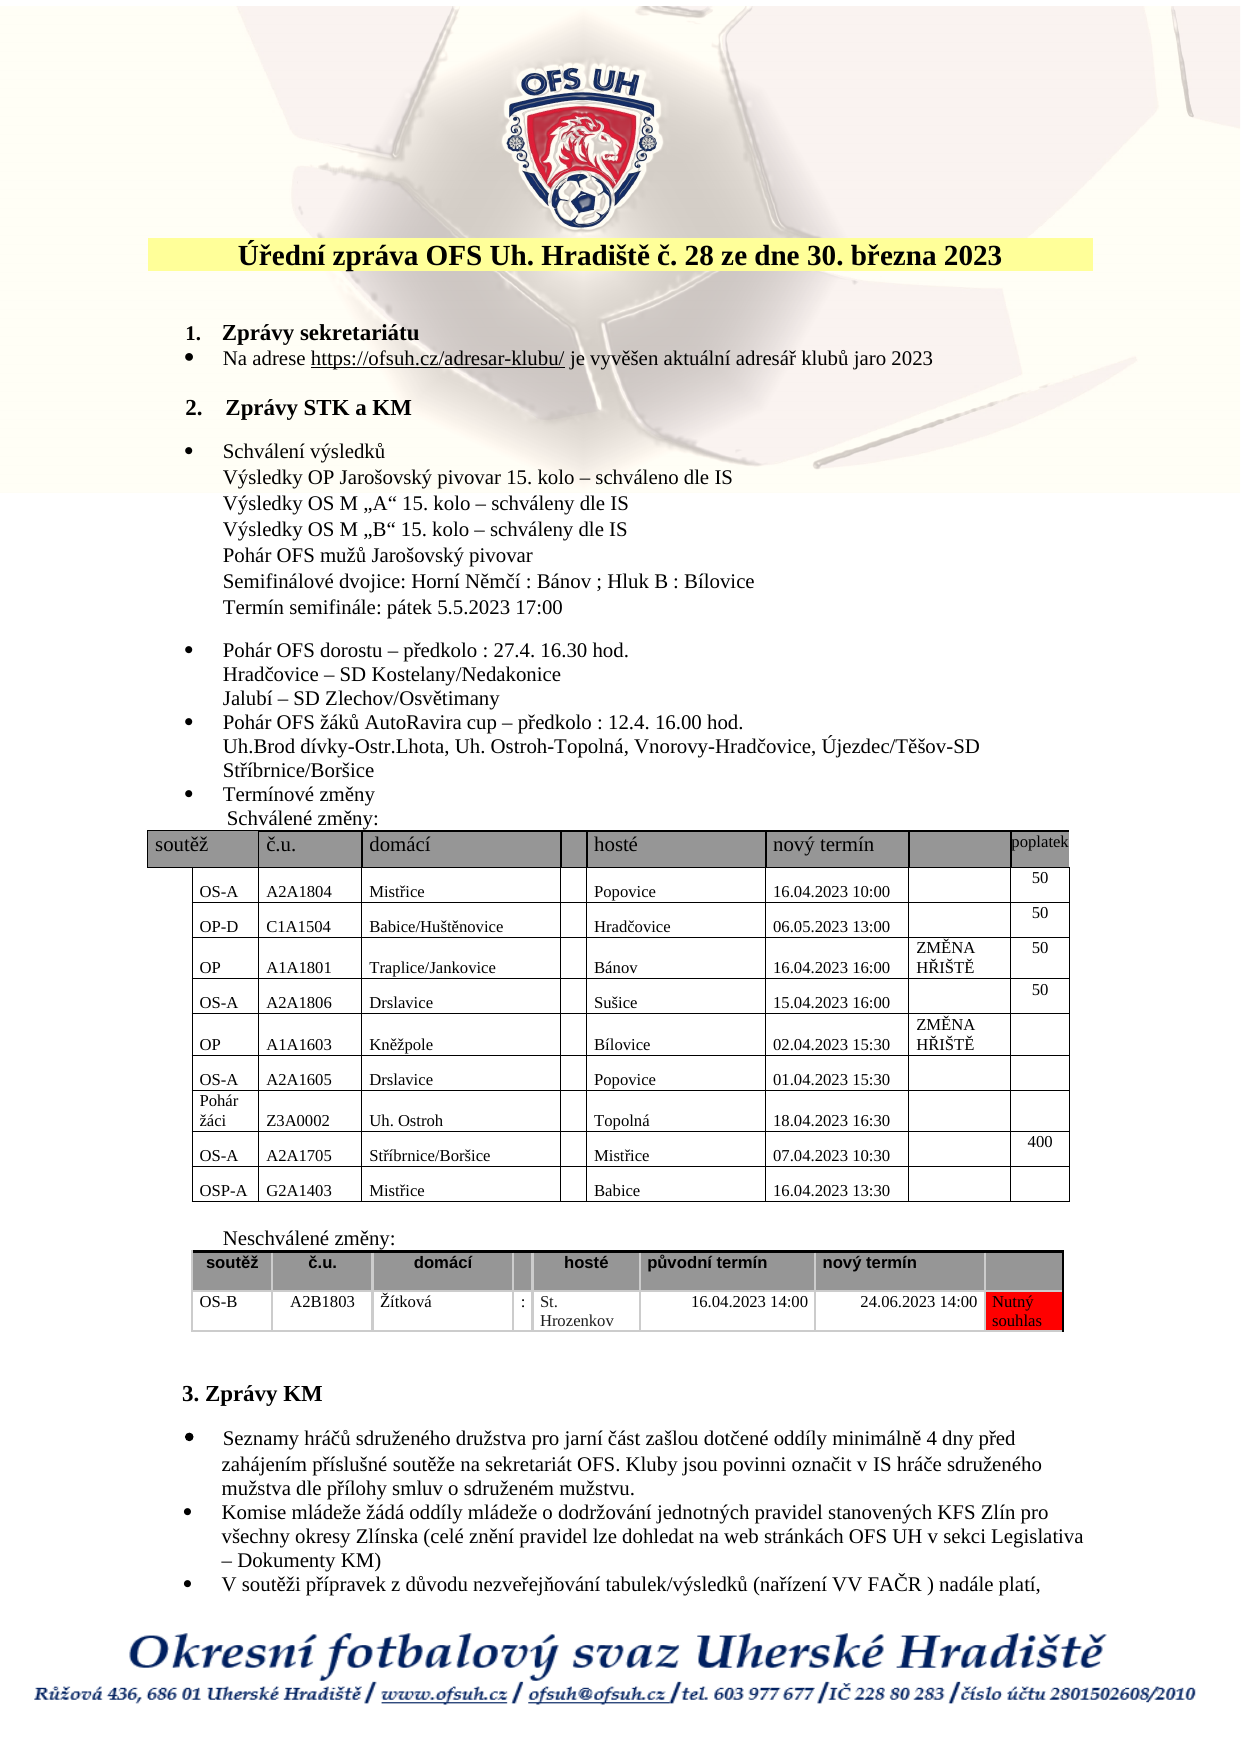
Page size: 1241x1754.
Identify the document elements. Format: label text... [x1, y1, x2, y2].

table_cell Nutný souhlas [986, 1292, 1062, 1330]
text Jalubí – SD Zlechov/Osvětimany [223, 686, 1093, 710]
list Pohár OFS mužů Jarošovský pivovar [223, 543, 1093, 567]
table_cell OS-B [193, 1292, 271, 1330]
table_header původní termín [641, 1253, 814, 1290]
table_cell Bílovice [587, 1014, 765, 1055]
list Pohár OFS žáků AutoRavira cup – předkolo : 12.4. 16.00 hod. [185, 710, 1093, 734]
text 2. Zprávy STK a KM [185, 394, 1093, 421]
table_cell [561, 868, 586, 902]
table_cell A2A1806 [259, 979, 361, 1013]
text 3. Zprávy KM [148, 1380, 1093, 1407]
table_cell Traplice/Jankovice [362, 938, 560, 978]
table_cell OS-A [193, 979, 258, 1013]
table_header č.u. [273, 1253, 371, 1290]
table_cell [909, 1091, 1010, 1131]
list Pohár OFS dorostu – předkolo : 27.4. 16.30 hod. [185, 638, 1093, 662]
table_cell [1011, 1167, 1069, 1201]
table_header nový termín [767, 832, 908, 867]
table_header soutěž [148, 831, 258, 867]
table_cell St. Hrozenkov [558, 1292, 639, 1330]
text 1. Zprávy sekretariátu [185, 319, 1093, 346]
table_cell Sušice [587, 979, 765, 1013]
table_cell A2A1804 [259, 868, 361, 902]
table_cell Žítková [374, 1292, 512, 1330]
table_cell 16.04.2023 10:00 [766, 868, 908, 902]
table_cell [561, 1167, 586, 1201]
list zahájením příslušné soutěže na sekretariát OFS. Kluby jsou povinni označit v IS hráče sdruženého mužstva dle přílohy smluv o sdruženém mužstvu. [221, 1452, 1093, 1500]
table_cell ZMĚNA HŘIŠTĚ [909, 1014, 1010, 1055]
table_header [514, 1253, 531, 1290]
table_cell 18.04.2023 16:30 [766, 1091, 908, 1131]
table_cell Pohár žáci [193, 1091, 258, 1131]
table_cell 16.04.2023 16:00 [766, 938, 908, 978]
table_cell 50 [1011, 868, 1069, 902]
table_cell Mistřice [362, 868, 560, 902]
table_cell A2A1605 [259, 1056, 361, 1090]
table_cell [1011, 1091, 1069, 1131]
table_cell [909, 979, 1010, 1013]
list Schválení výsledků [185, 439, 1093, 463]
table_cell A2B1803 [273, 1292, 371, 1330]
list všechny okresy Zlínska (celé znění pravidel lze dohledat na web stránkách OFS UH v sekci Legislativa – Dokumenty KM) [221, 1524, 1093, 1572]
table_cell Popovice [587, 868, 765, 902]
table_cell Uh. Ostroh [362, 1091, 560, 1131]
table_cell OP [193, 938, 258, 978]
table_cell OP [193, 1014, 258, 1055]
table_cell [909, 903, 1010, 937]
table_cell [909, 1167, 1010, 1201]
table_cell ZMĚNA HŘIŠTĚ [909, 938, 1010, 978]
table_cell Popovice [587, 1056, 765, 1090]
list Semifinálové dvojice: Horní Němčí : Bánov ; Hluk B : Bílovice [223, 569, 1093, 593]
table_cell OP-D [193, 903, 258, 937]
table_cell 07.04.2023 10:30 [766, 1132, 908, 1166]
list Výsledky OS M „A“ 15. kolo – schváleny dle IS [223, 491, 1093, 515]
table_header hosté [588, 832, 765, 867]
table_cell A1A1801 [259, 938, 361, 978]
table_header domácí [374, 1253, 512, 1290]
table_cell Kněžpole [362, 1014, 560, 1055]
table_header poplatek [1012, 832, 1069, 867]
table_header [562, 832, 586, 867]
table_cell 15.04.2023 16:00 [766, 979, 908, 1013]
table_cell Babice [587, 1167, 765, 1201]
table_cell [561, 1056, 586, 1090]
text Schválené změny: [221, 806, 1093, 830]
table_header domácí [363, 832, 560, 867]
table_cell Bánov [587, 938, 765, 978]
table_cell Drslavice [362, 979, 560, 1013]
table_cell OS-A [193, 1132, 258, 1166]
table_header [910, 832, 1010, 867]
picture [0, 6, 1241, 493]
table_cell [1011, 1056, 1069, 1090]
table_cell Stříbrnice/Boršice [362, 1132, 560, 1166]
list Termín semifinále: pátek 5.5.2023 17:00 [223, 595, 1093, 619]
table_cell A2A1705 [259, 1132, 361, 1166]
list Výsledky OS M „B“ 15. kolo – schváleny dle IS [223, 517, 1093, 541]
table_cell [561, 1091, 586, 1131]
table_cell Mistřice [587, 1132, 765, 1166]
table_cell 06.05.2023 13:00 [766, 903, 908, 937]
text Neschválené změny: [223, 1226, 1093, 1250]
table_header [986, 1253, 1062, 1290]
table_cell 01.04.2023 15:30 [766, 1056, 908, 1090]
table_cell G2A1403 [259, 1167, 361, 1201]
list V soutěži přípravek z důvodu nezveřejňování tabulek/výsledků (nařízení VV FAČR ) nadále platí, [184, 1572, 1093, 1596]
list Komise mládeže žádá oddíly mládeže o dodržování jednotných pravidel stanovených KFS Zlín pro [184, 1500, 1093, 1524]
picture [12, 1606, 1223, 1745]
table_cell 24.06.2023 14:00 [816, 1292, 984, 1330]
text Úřední zpráva OFS Uh. Hradiště č. 28 ze dne 30. března 2023 [148, 238, 1093, 271]
table_cell [909, 1132, 1010, 1166]
table_cell Hradčovice [587, 903, 765, 937]
list Na adrese https://ofsuh.cz/adresar-klubu/ je vyvěšen aktuální adresář klubů jaro 2023 [185, 346, 1093, 370]
table_cell 400 [1011, 1132, 1069, 1166]
table_cell A1A1603 [259, 1014, 361, 1055]
table_cell Topolná [587, 1091, 765, 1131]
table_cell Mistřice [362, 1167, 560, 1201]
table_cell Babice/Huštěnovice [362, 903, 560, 937]
list Seznamy hráčů sdruženého družstva pro jarní část zašlou dotčené oddíly minimálně 4 dny před [185, 1426, 1093, 1450]
table_cell [909, 1056, 1010, 1090]
table_cell [561, 979, 586, 1013]
table_cell 16.04.2023 14:00 [641, 1292, 814, 1330]
table_header soutěž [193, 1253, 271, 1290]
table_cell [561, 938, 586, 978]
list Termínové změny [185, 782, 1093, 806]
table_cell C1A1504 [259, 903, 361, 937]
table_cell [561, 903, 586, 937]
table_header hosté [534, 1253, 639, 1290]
table_cell [1011, 1014, 1069, 1055]
table_cell 50 [1011, 979, 1069, 1013]
table_header nový termín [816, 1253, 984, 1290]
table_cell 02.04.2023 15:30 [766, 1014, 908, 1055]
table_cell OS-A [193, 1056, 258, 1090]
table_cell 50 [1011, 938, 1069, 978]
text Hradčovice – SD Kostelany/Nedakonice [223, 662, 1093, 686]
table_cell Drslavice [362, 1056, 560, 1090]
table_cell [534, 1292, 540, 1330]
text Uh.Brod dívky-Ostr.Lhota, Uh. Ostroh-Topolná, Vnorovy-Hradčovice, Újezdec/Těšov-SD Stříbrnice/Boršice [223, 734, 1093, 782]
table_cell [561, 1014, 586, 1055]
table_header č.u. [259, 832, 361, 867]
table_cell Z3A0002 [259, 1091, 361, 1131]
table_cell OS-A [193, 868, 258, 902]
table_cell [909, 868, 1010, 902]
table_cell 16.04.2023 13:30 [766, 1167, 908, 1201]
table_cell : [514, 1292, 531, 1330]
table_cell OSP-A [193, 1167, 258, 1201]
list Výsledky OP Jarošovský pivovar 15. kolo – schváleno dle IS [223, 465, 1093, 489]
table_cell [561, 1132, 586, 1166]
table_cell 50 [1011, 903, 1069, 937]
